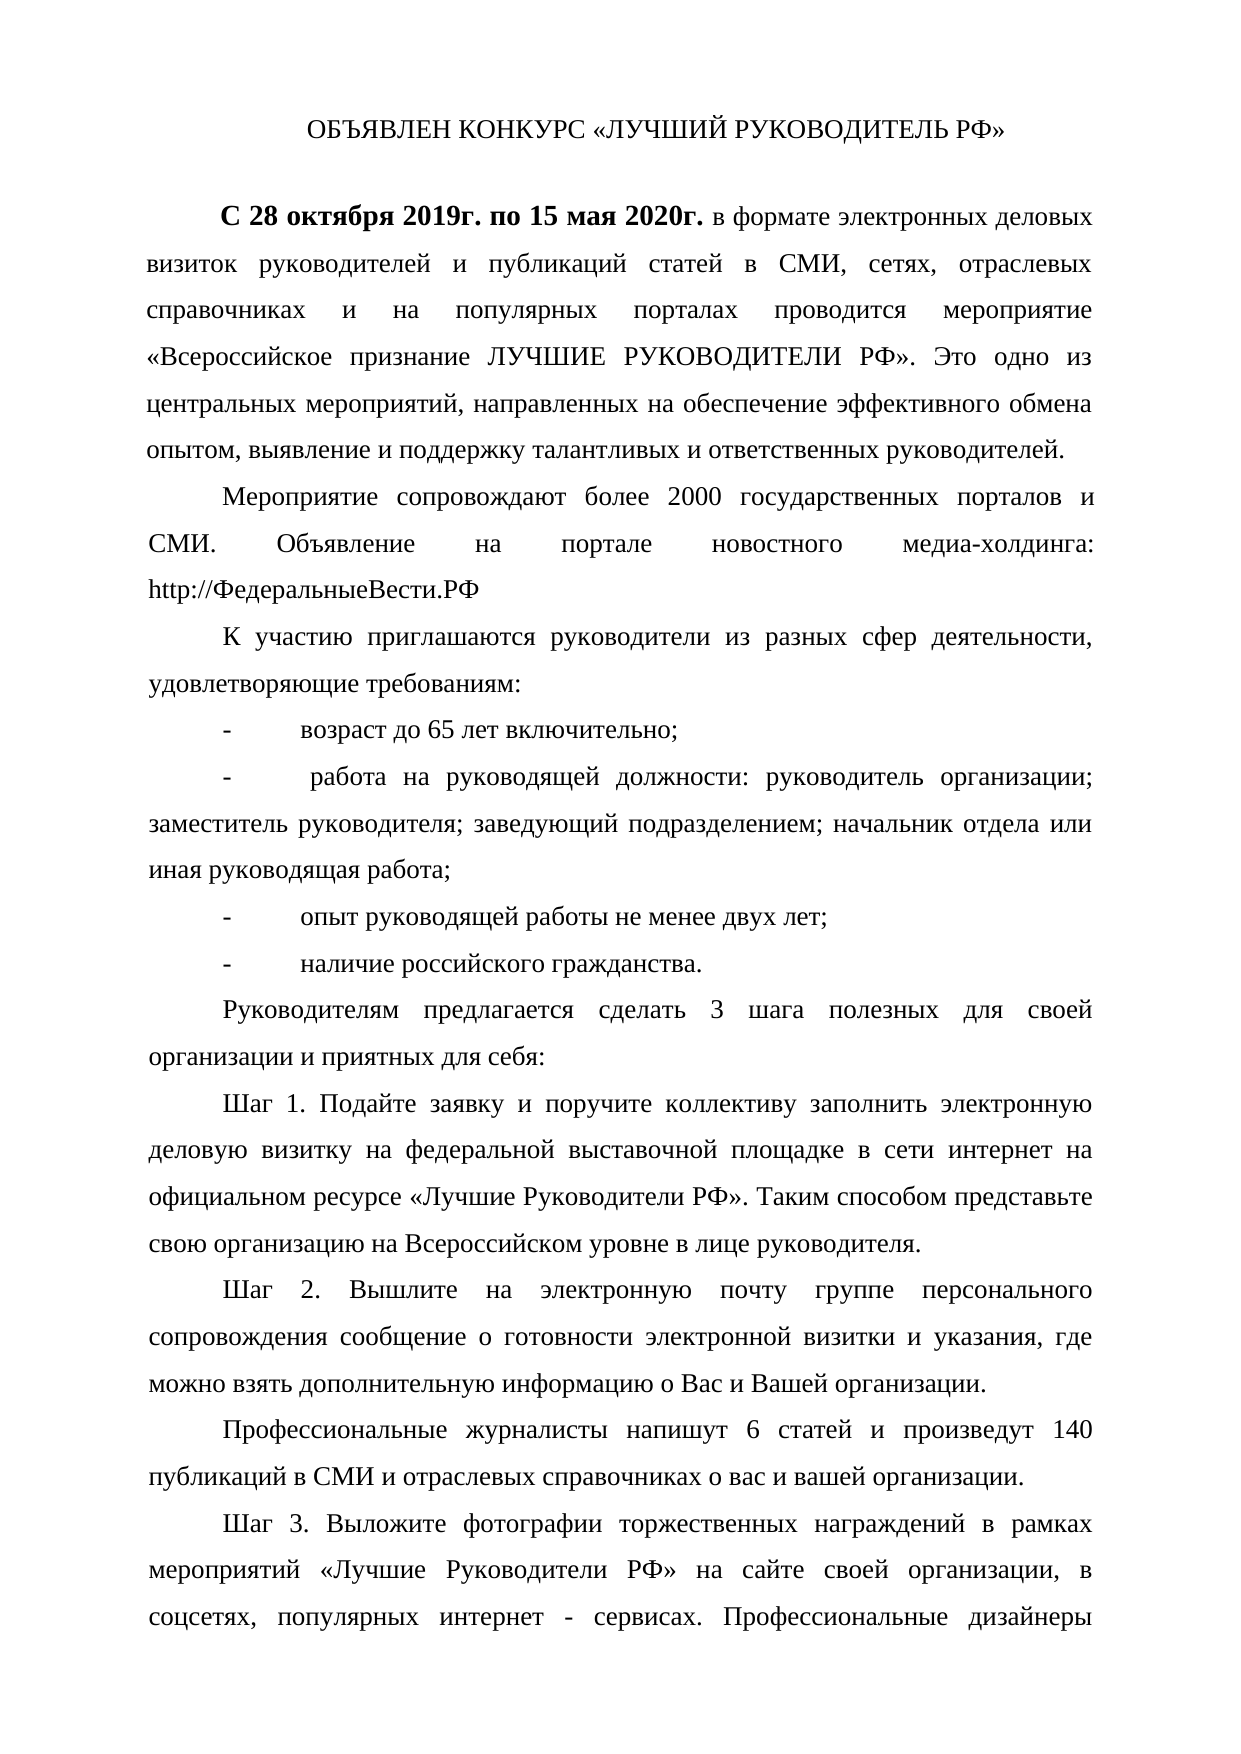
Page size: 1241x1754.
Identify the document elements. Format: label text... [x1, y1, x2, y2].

text К участию приглашаются руководители из разных сфер деятельности, удовлетворяющие требованиям: [148, 620, 1093, 698]
list возраст до 65 лет включительно; [148, 713, 1096, 744]
text ОБЪЯВЛЕН КОНКУРС «ЛУЧШИЙ РУКОВОДИТЕЛЬ РФ» [148, 99, 1093, 148]
list наличие российского гражданства. [148, 947, 1096, 978]
text С 28 октября 2019г. по 15 мая 2020г. в формате электронных деловых визиток руководителей и публикаций статей в СМИ, сетях, отраслевых справочниках и на популярных порталах проводится мероприятие «Всероссийское признание ЛУЧШИЕ РУКОВОДИТЕЛИ РФ». Это одно из центральных мероприятий, направленных на обеспечение эффективного обмена опытом, выявление и поддержку талантливых и ответственных руководителей. [146, 198, 1093, 464]
text Руководителям предлагается сделать 3 шага полезных для своей организации и приятных для себя: [148, 993, 1093, 1071]
text Шаг 2. Вышлите на электронную почту группе персонального сопровождения сообщение о готовности электронной визитки и указания, где можно взять дополнительную информацию о Вас и Вашей организации. [148, 1273, 1093, 1398]
text Шаг 1. Подайте заявку и поручите коллективу заполнить электронную деловую визитку на федеральной выставочной площадке в сети интернет на официальном ресурсе «Лучшие Руководители РФ». Таким способом представьте свою организацию на Всероссийском уровне в лице руководителя. [148, 1087, 1093, 1258]
list опыт руководящей работы не менее двух лет; [148, 900, 1096, 931]
text Профессиональные журналисты напишут 6 статей и произведут 140 публикаций в СМИ и отраслевых справочниках о вас и вашей организации. [148, 1413, 1093, 1491]
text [148, 1507, 1093, 1631]
text Мероприятие сопровождают более 2000 государственных порталов и СМИ. Объявление на портале новостного медиа-холдинга: http://ФедеральныеВести.РФ [148, 480, 1096, 604]
list работа на руководящей должности: руководитель организации; заместитель руководителя; заведующий подразделением; начальник отдела или иная руководящая работа; [148, 760, 1093, 884]
